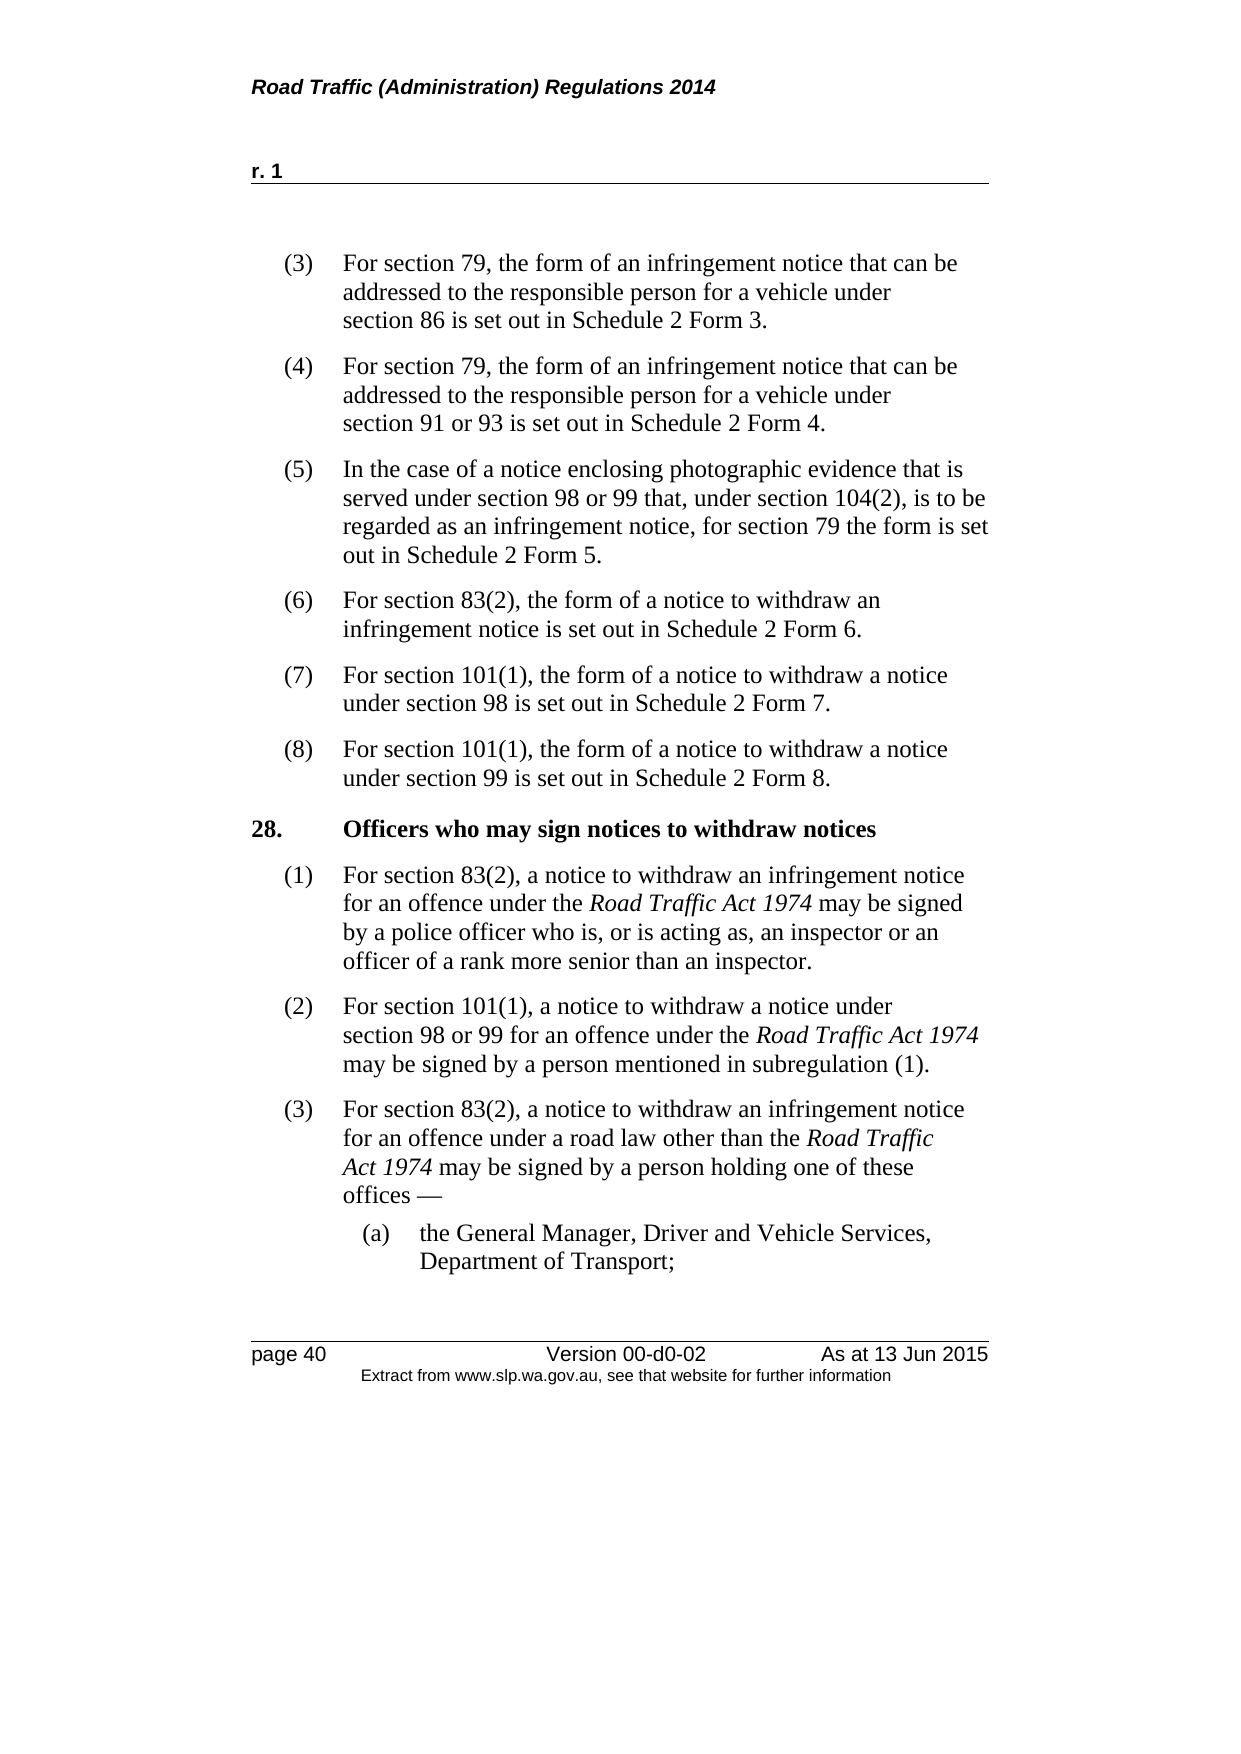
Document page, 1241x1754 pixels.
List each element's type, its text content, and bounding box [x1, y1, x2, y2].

text (a) the General Manager, Driver and Vehicle Services, Department of Transport; [251, 1218, 989, 1275]
text (3) For section 83(2), a notice to withdraw an infringement notice for an offence under a road law other than the Road Traffic Act 1974 may be signed by a person holding one of these offices — [251, 1094, 989, 1209]
text (6) For section 83(2), the form of a notice to withdraw an infringement notice is set out in Schedule 2 Form 6. [251, 586, 989, 643]
text (7) For section 101(1), the form of a notice to withdraw a notice under section 98 is set out in Schedule 2 Form 7. [251, 660, 989, 717]
text (5) In the case of a notice enclosing photographic evidence that is served under section 98 or 99 that, under section 104(2), is to be regarded as an infringement notice, for section 79 the form is set out in Schedule 2 Form 5. [251, 454, 989, 569]
text (1) For section 83(2), a notice to withdraw an infringement notice for an offence under the Road Traffic Act 1974 may be signed by a police officer who is, or is acting as, an inspector or an officer of a rank more senior than an inspector. [251, 860, 989, 975]
text (4) For section 79, the form of an infringement notice that can be addressed to the responsible person for a vehicle under section 91 or 93 is set out in Schedule 2 Form 4. [251, 351, 989, 437]
text (8) For section 101(1), the form of a notice to withdraw a notice under section 99 is set out in Schedule 2 Form 8. [251, 734, 989, 791]
text (3) For section 79, the form of an infringement notice that can be addressed to the responsible person for a vehicle under section 86 is set out in Schedule 2 Form 3. [251, 248, 989, 334]
subtitle 28. Officers who may sign notices to withdraw notices [251, 814, 989, 843]
text (2) For section 101(1), a notice to withdraw a notice under section 98 or 99 for an offence under the Road Traffic Act 1974 may be signed by a person mentioned in subregulation (1). [251, 991, 989, 1078]
